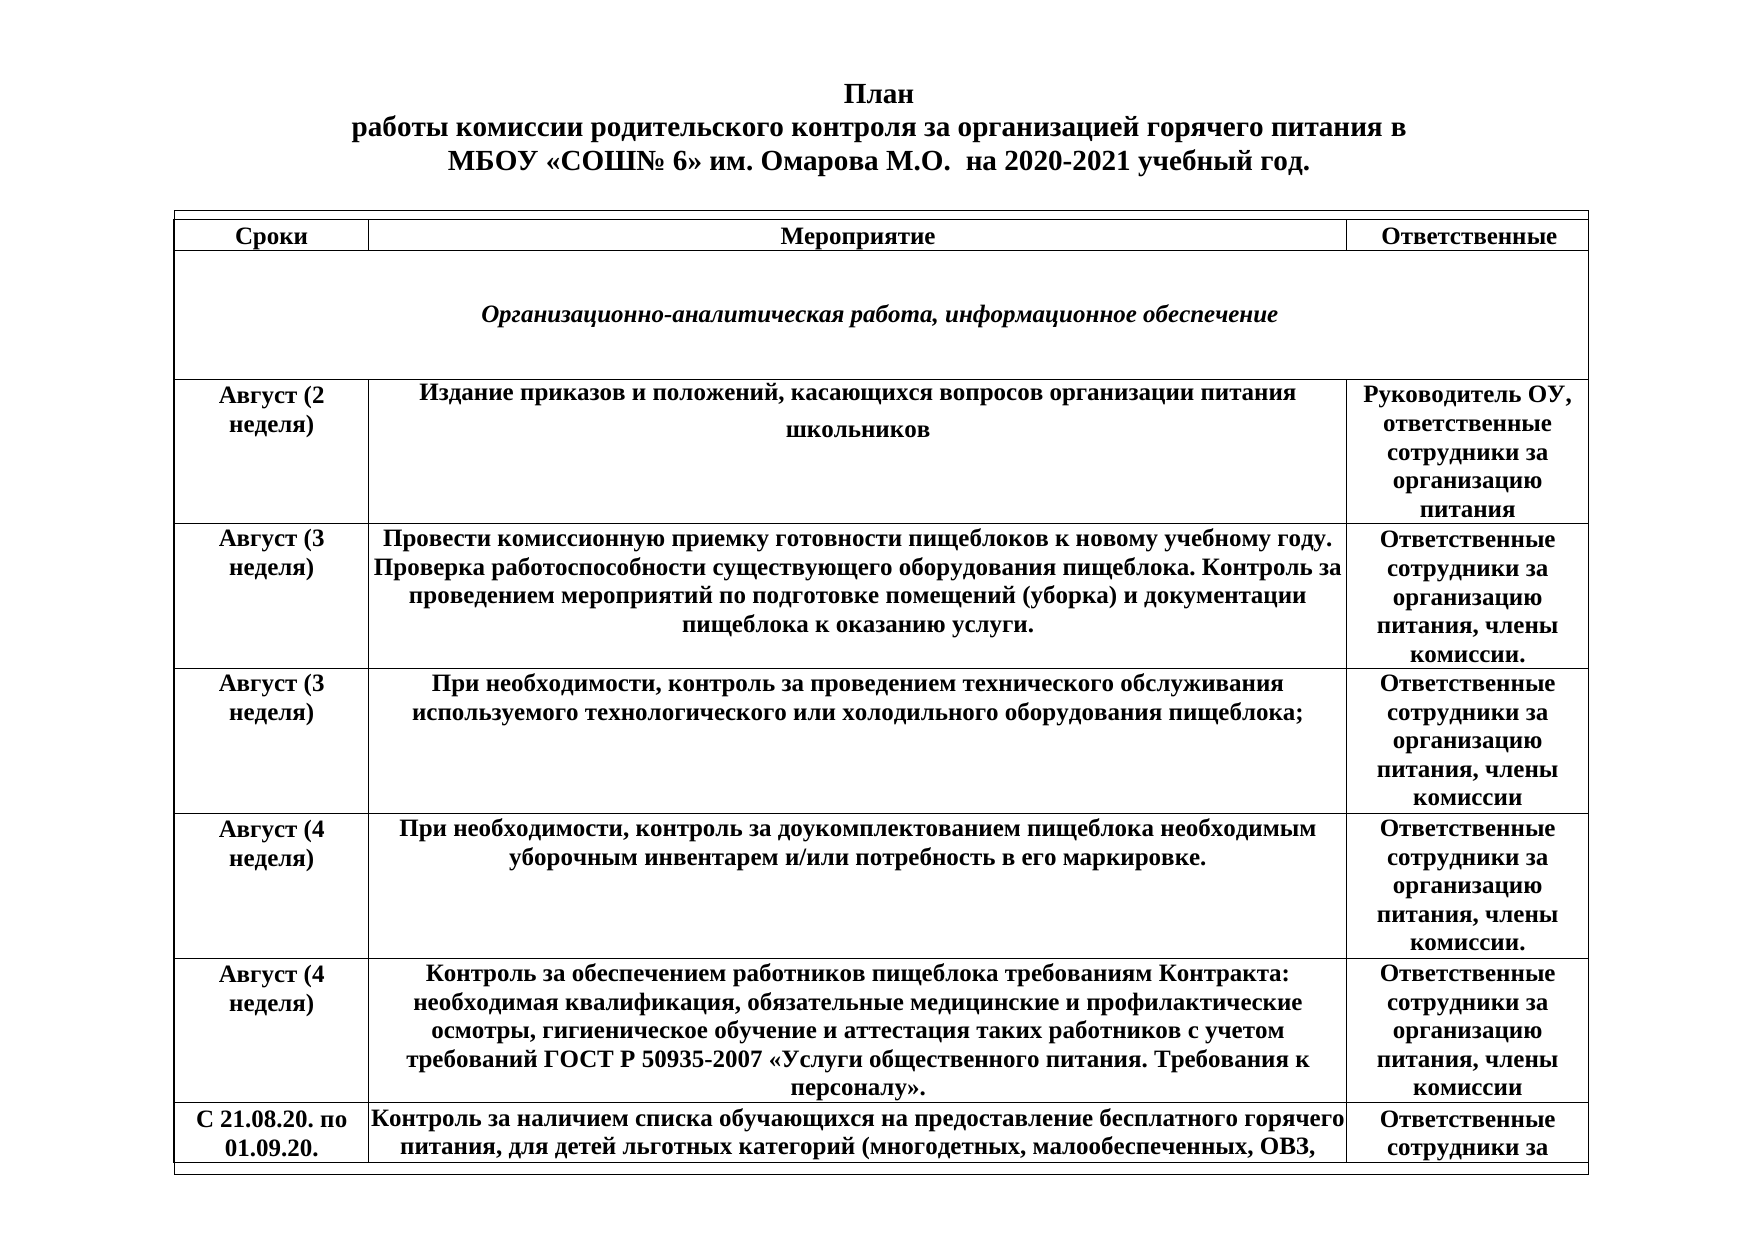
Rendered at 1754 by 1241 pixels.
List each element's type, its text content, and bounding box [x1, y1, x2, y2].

table_cell Ответственные сотрудники за [1347, 1103, 1588, 1162]
table_cell Ответственные сотрудники за организацию питания, члены комиссии [1347, 959, 1588, 1102]
table_header Мероприятие [369, 220, 1346, 250]
table_cell Ответственные сотрудники за организацию питания, члены комиссии. [1347, 814, 1588, 958]
subtitle МБОУ «СОШ№ 6» им. Омарова М.О. на 2020-2021 учебный год. [173, 143, 1585, 177]
subtitle работы комиссии родительского контроля за организацией горячего питания в [173, 110, 1585, 143]
table_header Ответственные [1347, 220, 1588, 250]
table_cell Контроль за наличием списка обучающихся на предоставление бесплатного горячего питания, для детей льготных категорий (многодетных, малообеспеченных, ОВЗ, детей [369, 1103, 1346, 1162]
subtitle План [173, 77, 1585, 110]
table_cell При необходимости, контроль за проведением технического обслуживания используемого технологического или холодильного оборудования пищеблока; [369, 669, 1346, 813]
table_cell С 21.08.20. по 01.09.20. [175, 1103, 368, 1162]
table_cell Ответственные сотрудники за организацию питания, члены комиссии [1347, 669, 1588, 813]
table_cell Август (3 неделя) [175, 524, 368, 668]
table_cell Ответственные сотрудники за организацию питания, члены комиссии. [1347, 524, 1588, 668]
table_cell Контроль за обеспечением работников пищеблока требованиям Контракта: необходимая квалификация, обязательные медицинские и профилактические осмотры, гигиеническое обучение и аттестация таких работников с учетом требований ГОСТ Р 50935-2007 «Услуги общественного питания. Требования к персоналу». [369, 959, 1346, 1102]
table_cell Организационно-аналитическая работа, информационное обеспечение [175, 251, 1588, 379]
table_cell Издание приказов и положений, касающихся вопросов организации питания школьников [369, 380, 1346, 523]
table_cell Руководитель ОУ, ответственные сотрудники за организацию питания [1347, 380, 1588, 523]
table_cell При необходимости, контроль за доукомплектованием пищеблока необходимым уборочным инвентарем и/или потребность в его маркировке. [369, 814, 1346, 958]
table_header Сроки [175, 220, 368, 250]
table_cell Август (3 неделя) [175, 669, 368, 813]
table_cell Провести комиссионную приемку готовности пищеблоков к новому учебному году. Проверка работоспособности существующего оборудования пищеблока. Контроль за проведением мероприятий по подготовке помещений (уборка) и документации пищеблока к оказанию услуги. [369, 524, 1346, 668]
table_cell Август (4 неделя) [175, 814, 368, 958]
table_cell Август (4 неделя) [175, 959, 368, 1102]
table_cell Август (2 неделя) [175, 380, 368, 523]
